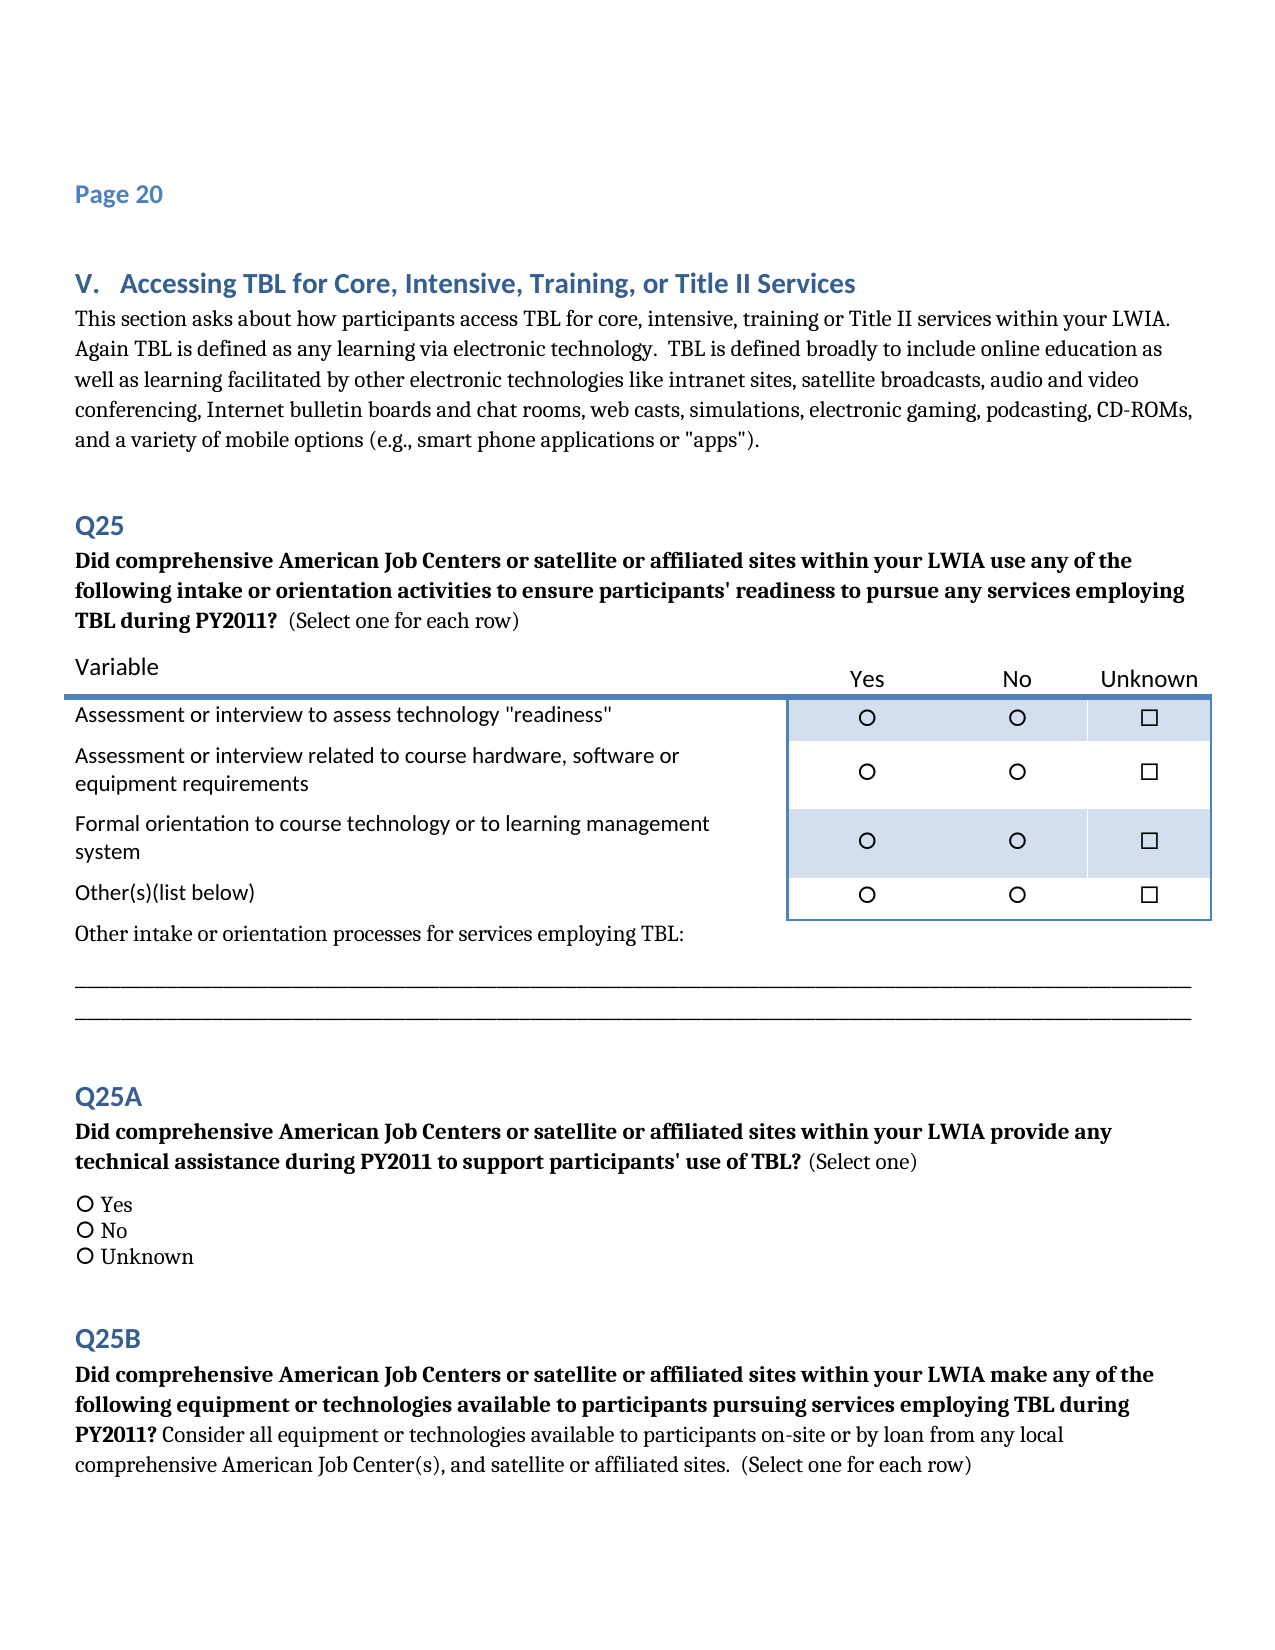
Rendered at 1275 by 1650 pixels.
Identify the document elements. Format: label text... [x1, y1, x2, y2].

table_cell [789, 700, 947, 741]
subtitle V. Accessing TBL for Core, Intensive, Training, or Title II Services [75, 265, 1200, 301]
table_cell [1088, 741, 1210, 809]
table_cell [789, 878, 947, 918]
table_cell Assessment or interview to assess technology "readiness" [64, 700, 786, 741]
text Did comprehensive American Job Centers or satellite or affiliated sites within your LWIA provide any technical assistance during PY2011 to support participants' use of TBL? (Select one) [75, 1118, 1200, 1175]
text Did comprehensive American Job Centers or satellite or affiliated sites within your LWIA use any of the following intake or orientation activities to ensure participants' readiness to pursue any services employing TBL during PY2011? (Select one for each row) [75, 548, 1200, 635]
table_cell [789, 809, 947, 878]
text No [75, 1218, 1200, 1244]
table_header Yes [788, 651, 947, 694]
table_cell [947, 700, 1087, 741]
table_cell [1088, 700, 1210, 741]
table_cell [947, 809, 1087, 878]
text This section asks about how participants access TBL for core, intensive, training or Title II services within your LWIA. Again TBL is defined as any learning via electronic technology. TBL is defined broadly to include online education as well as learning facilitated by other electronic technologies like intranet sites, satellite broadcasts, audio and video conferencing, Internet bulletin boards and chat rooms, web casts, simulations, electronic gaming, podcasting, CD-ROMs, and a variety of mobile options (e.g., smart phone applications or "apps"). [75, 306, 1200, 453]
table_cell [947, 741, 1087, 809]
text Yes [75, 1191, 1200, 1218]
text ____________________________________________________________________________________________________________________________________________________________________________________________________ [75, 963, 1200, 1023]
subtitle Page 20 [75, 177, 1200, 210]
table_cell Other(s)(list below) [64, 878, 786, 918]
table_cell [947, 878, 1087, 918]
table_cell [1088, 809, 1210, 878]
table_cell Formal orientation to course technology or to learning management system [64, 809, 786, 878]
text Unknown [75, 1244, 1200, 1271]
table_header Unknown [1088, 651, 1211, 694]
table_cell [789, 741, 947, 809]
text Did comprehensive American Job Centers or satellite or affiliated sites within your LWIA make any of the following equipment or technologies available to participants pursuing services employing TBL during PY2011? Consider all equipment or technologies available to participants on-site or by loan from any local comprehensive American Job Center(s), and satellite or affiliated sites. (Select one for each row) [75, 1361, 1200, 1478]
subtitle Q25B [75, 1321, 1200, 1356]
table_cell [1088, 878, 1210, 918]
table_header Variable [64, 651, 787, 694]
subtitle Q25 [75, 507, 1200, 543]
table_header No [947, 651, 1087, 694]
table_cell Assessment or interview related to course hardware, software or equipment requirements [64, 741, 786, 809]
text Other intake or orientation processes for services employing TBL: [75, 921, 1200, 947]
subtitle Q25A [75, 1078, 1200, 1113]
